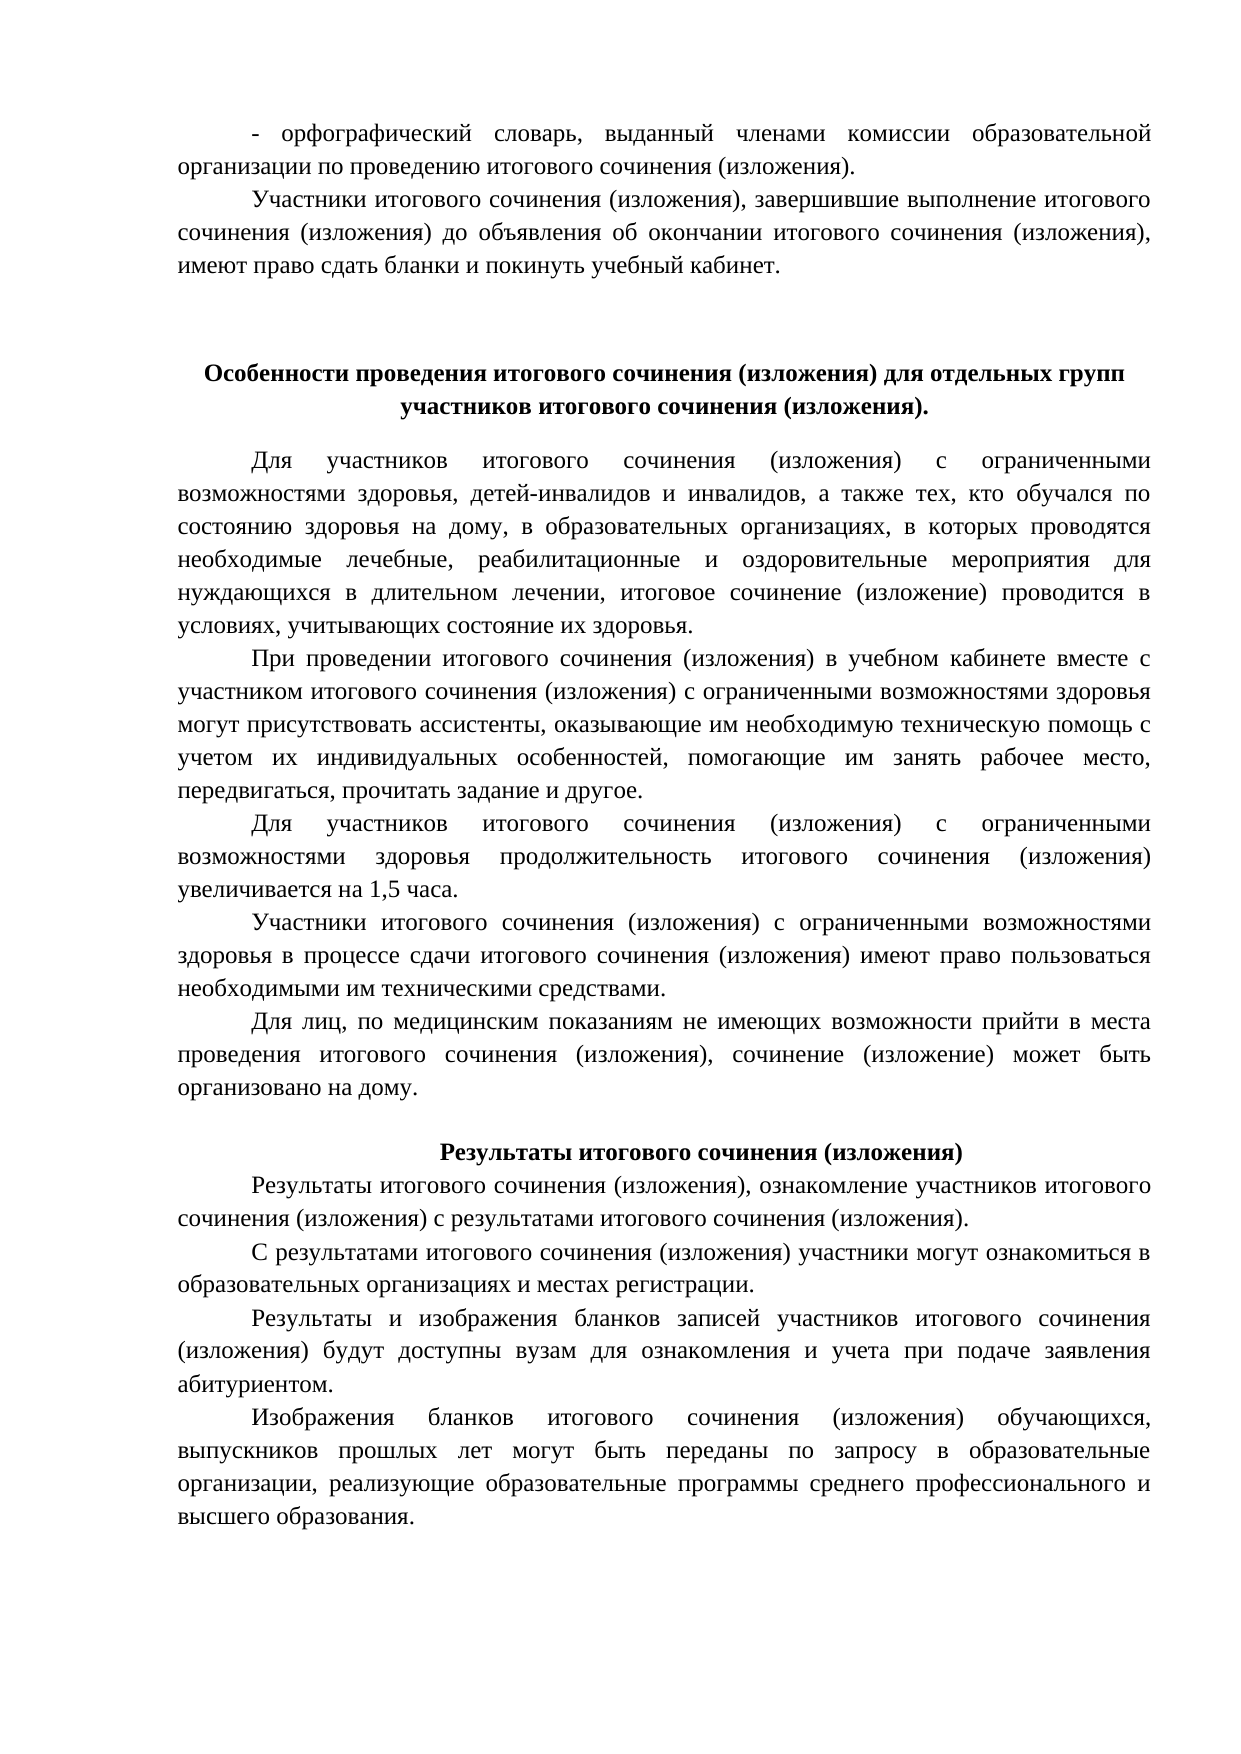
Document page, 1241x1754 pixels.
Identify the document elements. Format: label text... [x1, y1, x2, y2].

text С результатами итогового сочинения (изложения) участники могут ознакомиться в образовательных организациях и местах регистрации. [177, 1237, 1152, 1298]
text Особенности проведения итогового сочинения (изложения) для отдельных групп участников итогового сочинения (изложения). [177, 358, 1152, 420]
text - орфографический словарь, выданный членами комиссии образовательной организации по проведению итогового сочинения (изложения). [177, 118, 1152, 180]
text Изображения бланков итогового сочинения (изложения) обучающихся, выпускников прошлых лет могут быть переданы по запросу в образовательные организации, реализующие образовательные программы среднего профессионального и высшего образования. [177, 1402, 1152, 1529]
text Результаты и изображения бланков записей участников итогового сочинения (изложения) будут доступны вузам для ознакомления и учета при подаче заявления абитуриентом. [177, 1303, 1152, 1397]
text Для участников итогового сочинения (изложения) с ограниченными возможностями здоровья продолжительность итогового сочинения (изложения) увеличивается на 1,5 часа. [177, 808, 1152, 903]
text Участники итогового сочинения (изложения), завершившие выполнение итогового сочинения (изложения) до объявления об окончании итогового сочинения (изложения), имеют право сдать бланки и покинуть учебный кабинет. [177, 184, 1152, 279]
text Результаты итогового сочинения (изложения), ознакомление участников итогового сочинения (изложения) с результатами итогового сочинения (изложения). [177, 1171, 1152, 1232]
text Для лиц, по медицинским показаниям не имеющих возможности прийти в места проведения итогового сочинения (изложения), сочинение (изложение) может быть организовано на дому. [177, 1006, 1152, 1101]
text Участники итогового сочинения (изложения) с ограниченными возможностями здоровья в процессе сдачи итогового сочинения (изложения) имеют право пользоваться необходимыми им техническими средствами. [177, 907, 1152, 1002]
text Результаты итогового сочинения (изложения) [177, 1137, 1152, 1166]
text При проведении итогового сочинения (изложения) в учебном кабинете вместе с участником итогового сочинения (изложения) с ограниченными возможностями здоровья могут присутствовать ассистенты, оказывающие им необходимую техническую помощь с учетом их индивидуальных особенностей, помогающие им занять рабочее место, передвигаться, прочитать задание и другое. [177, 643, 1152, 804]
text Для участников итогового сочинения (изложения) с ограниченными возможностями здоровья, детей-инвалидов и инвалидов, а также тех, кто обучался по состоянию здоровья на дому, в образовательных организациях, в которых проводятся необходимые лечебные, реабилитационные и оздоровительные мероприятия для нуждающихся в длительном лечении, итоговое сочинение (изложение) проводится в условиях, учитывающих состояние их здоровья. [177, 445, 1152, 639]
